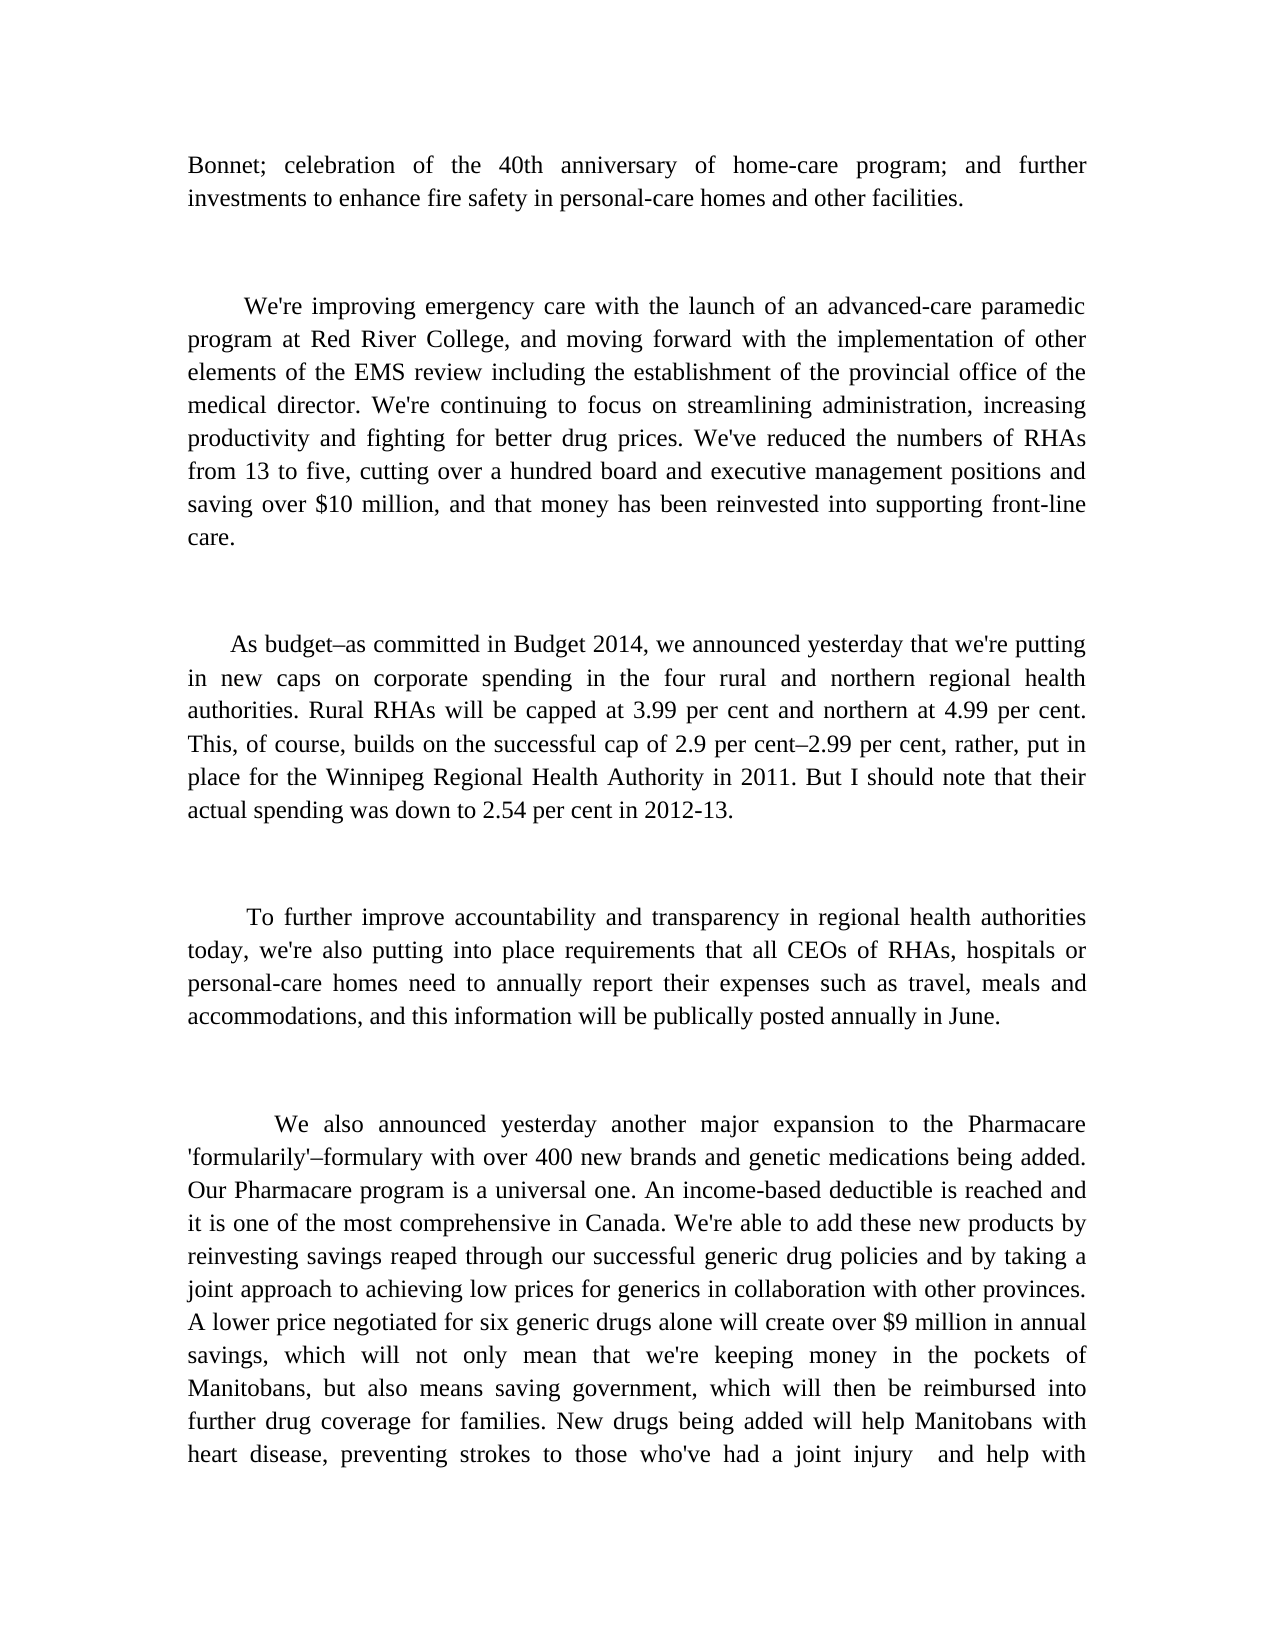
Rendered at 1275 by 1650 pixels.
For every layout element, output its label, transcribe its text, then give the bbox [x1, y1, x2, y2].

text To further improve accountability and transparency in regional health authorities today, we're also putting into place requirements that all CEOs of RHAs, hospitals or personal-care homes need to annually report their expenses such as travel, meals and accommodations, and this information will be publically posted annually in June. [187, 902, 1087, 1030]
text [187, 150, 1087, 212]
text As budget–as committed in Budget 2014, we announced yesterday that we're putting in new caps on corporate spending in the four rural and northern regional health authorities. Rural RHAs will be capped at 3.99 per cent and northern at 4.99 per cent. This, of course, builds on the successful cap of 2.9 per cent–2.99 per cent, rather, put in place for the Winnipeg Regional Health Authority in 2011. But I should note that their actual spending was down to 2.54 per cent in 2012-13. [187, 629, 1087, 823]
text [187, 1109, 1087, 1468]
text We're improving emergency care with the launch of an advanced-care paramedic program at Red River College, and moving forward with the implementation of other elements of the EMS review including the establishment of the provincial office of the medical director. We're continuing to focus on streamlining administration, increasing productivity and fighting for better drug prices. We've reduced the numbers of RHAs from 13 to five, cutting over a hundred board and executive management positions and saving over $10 million, and that money has been reinvested into supporting front-line care. [187, 291, 1087, 551]
